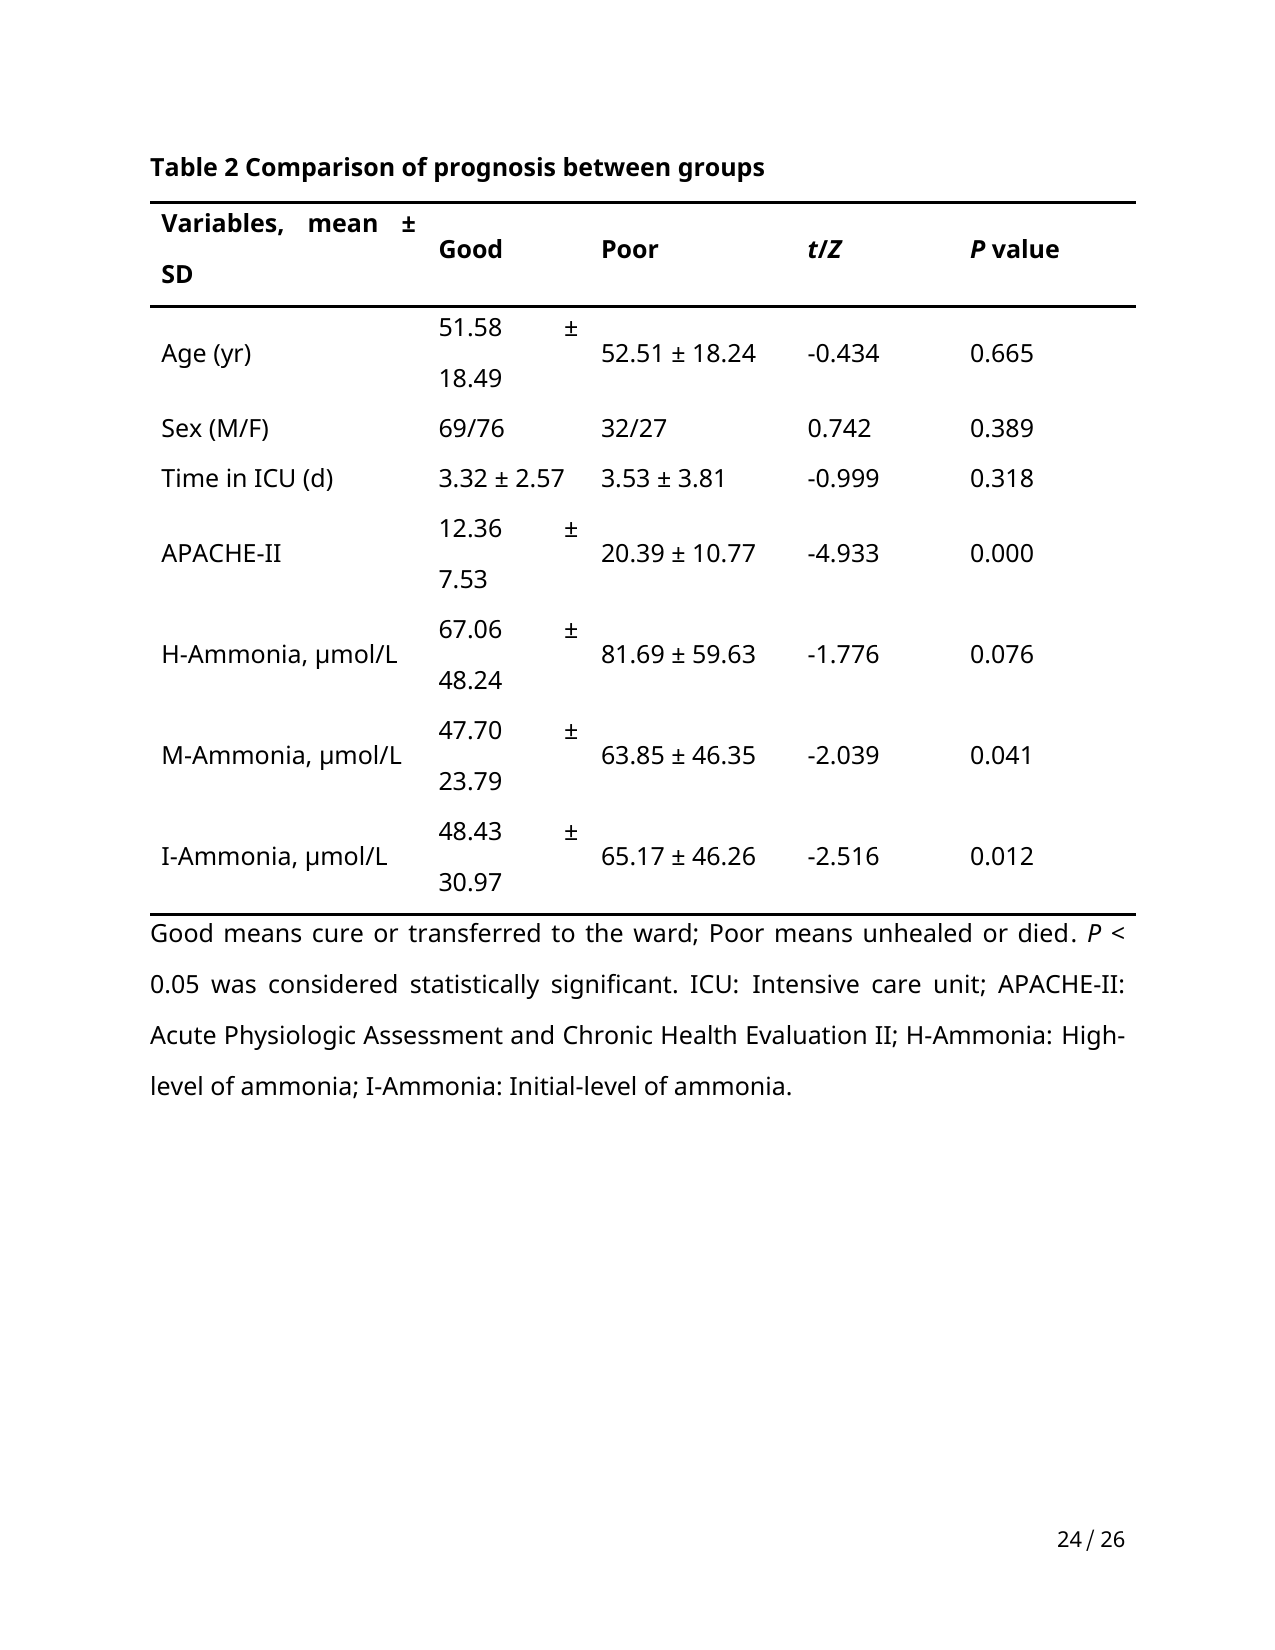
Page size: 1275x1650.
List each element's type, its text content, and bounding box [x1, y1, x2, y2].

table_cell 67.06 ± 48.24 [427, 610, 589, 711]
table_cell Sex (M/F) [150, 409, 427, 459]
table_cell 0.076 [959, 610, 1136, 711]
table_cell 20.39 ± 10.77 [590, 509, 796, 610]
table_cell -0.999 [796, 459, 959, 509]
table_header t/Z [796, 204, 959, 305]
table_cell 3.53 ± 3.81 [590, 459, 796, 509]
table_cell 69/76 [427, 409, 589, 459]
table_cell 65.17 ± 46.26 [590, 812, 796, 913]
table_cell -4.933 [796, 509, 959, 610]
table_cell 51.58 ± 18.49 [427, 308, 589, 409]
table_cell Age (yr) [150, 308, 427, 409]
table_cell -1.776 [796, 610, 959, 711]
table_cell 12.36 ± 7.53 [427, 509, 589, 610]
table_cell 63.85 ± 46.35 [590, 711, 796, 812]
table_cell 52.51 ± 18.24 [590, 308, 796, 409]
table_cell APACHE-II [150, 509, 427, 610]
table_cell 0.000 [959, 509, 1136, 610]
text Table 2 Comparison of prognosis between groups [150, 150, 1125, 184]
table_cell Time in ICU (d) [150, 459, 427, 509]
table_cell 81.69 ± 59.63 [590, 610, 796, 711]
table_cell 0.742 [796, 409, 959, 459]
table_cell -2.516 [796, 812, 959, 913]
table_cell -2.039 [796, 711, 959, 812]
text Good means cure or transferred to the ward; Poor means unhealed or died. P < 0.05 was considered statistically significant. ICU: Intensive care unit; APACHE-II: Acute Physiologic Assessment and Chronic Health Evaluation II; H-Ammonia: High-level of ammonia; I-Ammonia: Initial-level of ammonia. [150, 916, 1125, 1103]
table_cell -0.434 [796, 308, 959, 409]
table_cell 47.70 ± 23.79 [427, 711, 589, 812]
table_header P value [959, 204, 1136, 305]
table_cell 0.318 [959, 459, 1136, 509]
table_cell H-Ammonia, μmol/L [150, 610, 427, 711]
table_cell 0.041 [959, 711, 1136, 812]
table_cell 48.43 ± 30.97 [427, 812, 589, 913]
table_cell 0.389 [959, 409, 1136, 459]
table_header Poor [590, 204, 796, 305]
table_cell 0.012 [959, 812, 1136, 913]
table_cell M-Ammonia, μmol/L [150, 711, 427, 812]
table_header Variables, mean ± SD [150, 204, 427, 305]
table_cell 32/27 [590, 409, 796, 459]
table_header Good [427, 204, 589, 305]
table_cell 3.32 ± 2.57 [427, 459, 589, 509]
table_cell I-Ammonia, μmol/L [150, 812, 427, 913]
table_cell 0.665 [959, 308, 1136, 409]
